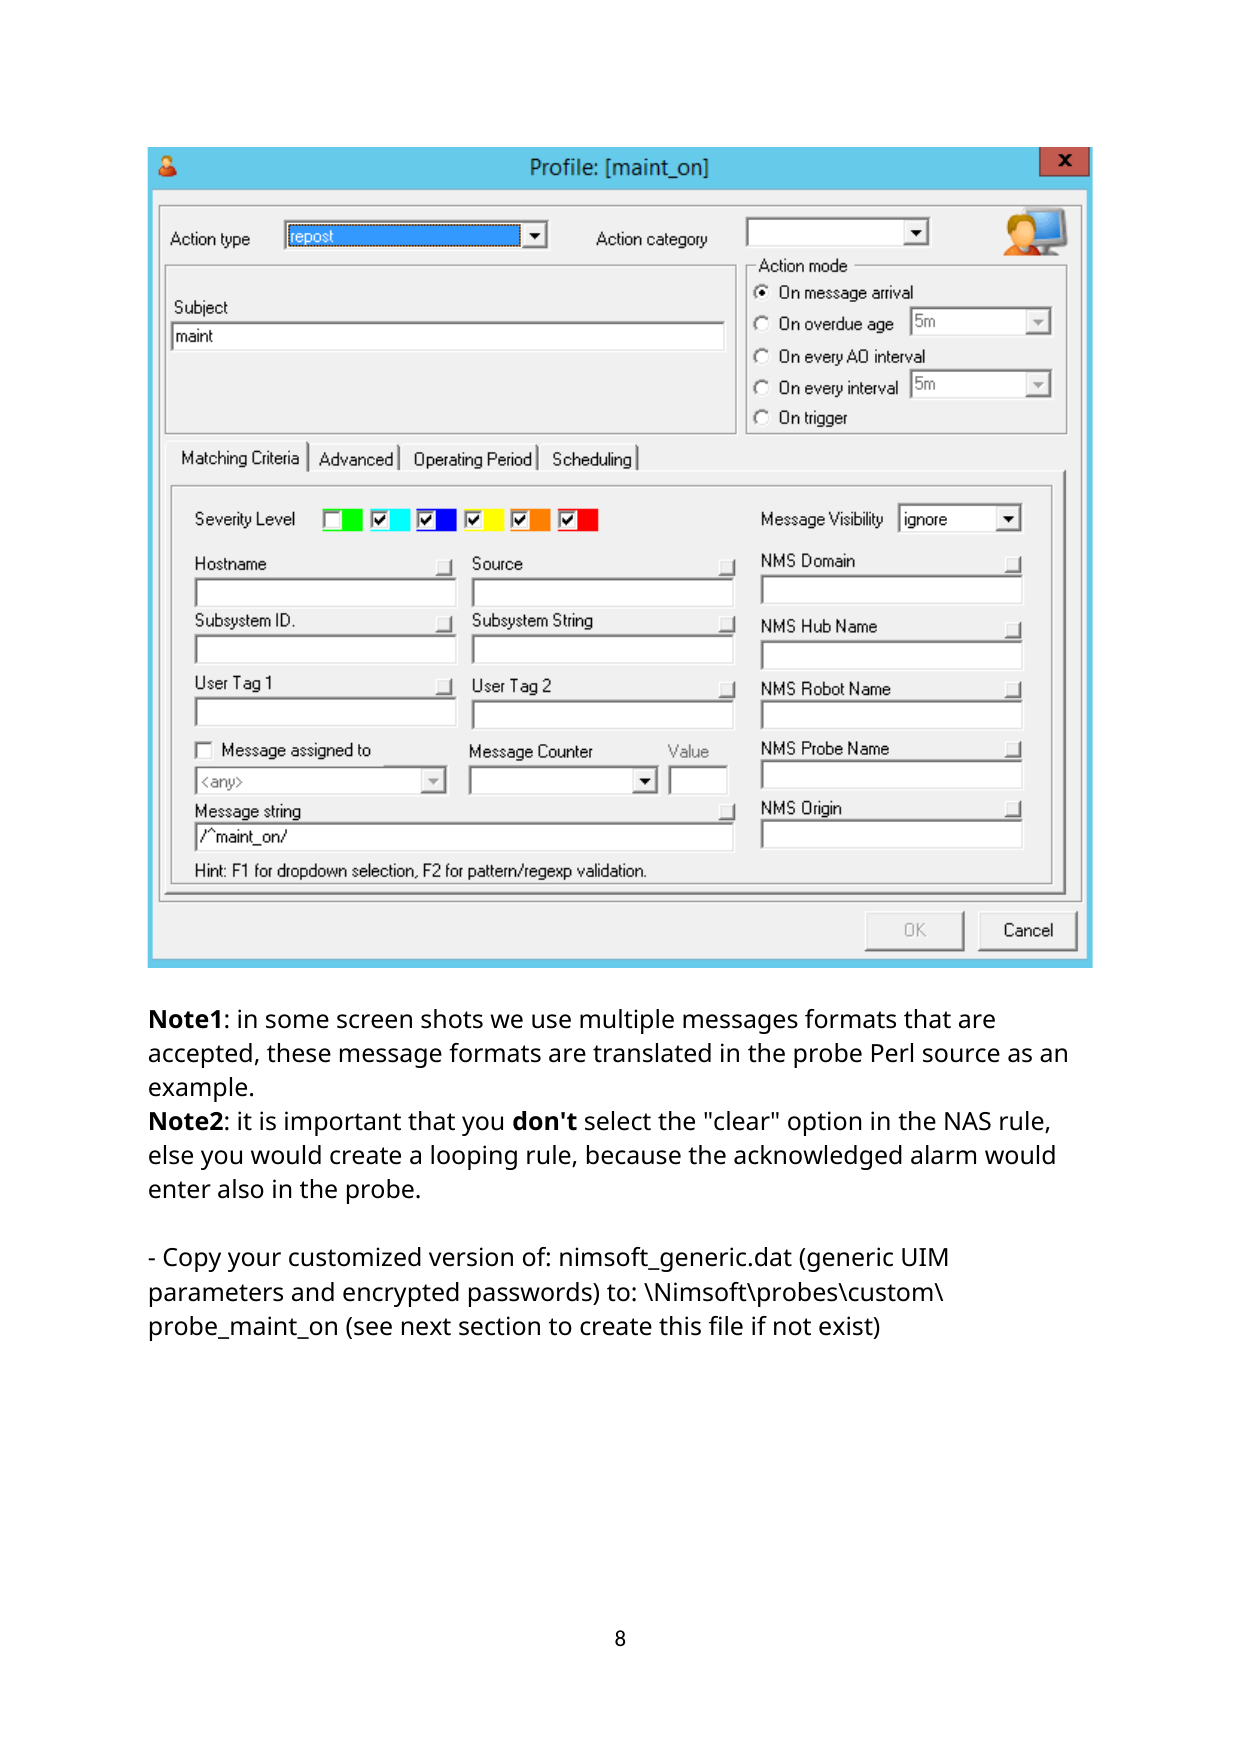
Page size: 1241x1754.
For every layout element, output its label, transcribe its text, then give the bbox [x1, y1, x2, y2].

picture [147, 147, 1093, 968]
text Note2: it is important that you don't select the "clear" option in the NAS rule, else you would create a looping rule, because the acknowledged alarm would enter also in the probe. [148, 1104, 1093, 1206]
text - Copy your customized version of: nimsoft_generic.dat (generic UIM parameters and encrypted passwords) to: \Nimsoft\probes\custom\probe_maint_on (see next section to create this file if not exist) [148, 1240, 1093, 1342]
text Note1: in some screen shots we use multiple messages formats that are accepted, these message formats are translated in the probe Perl source as an example. [148, 1002, 1093, 1104]
